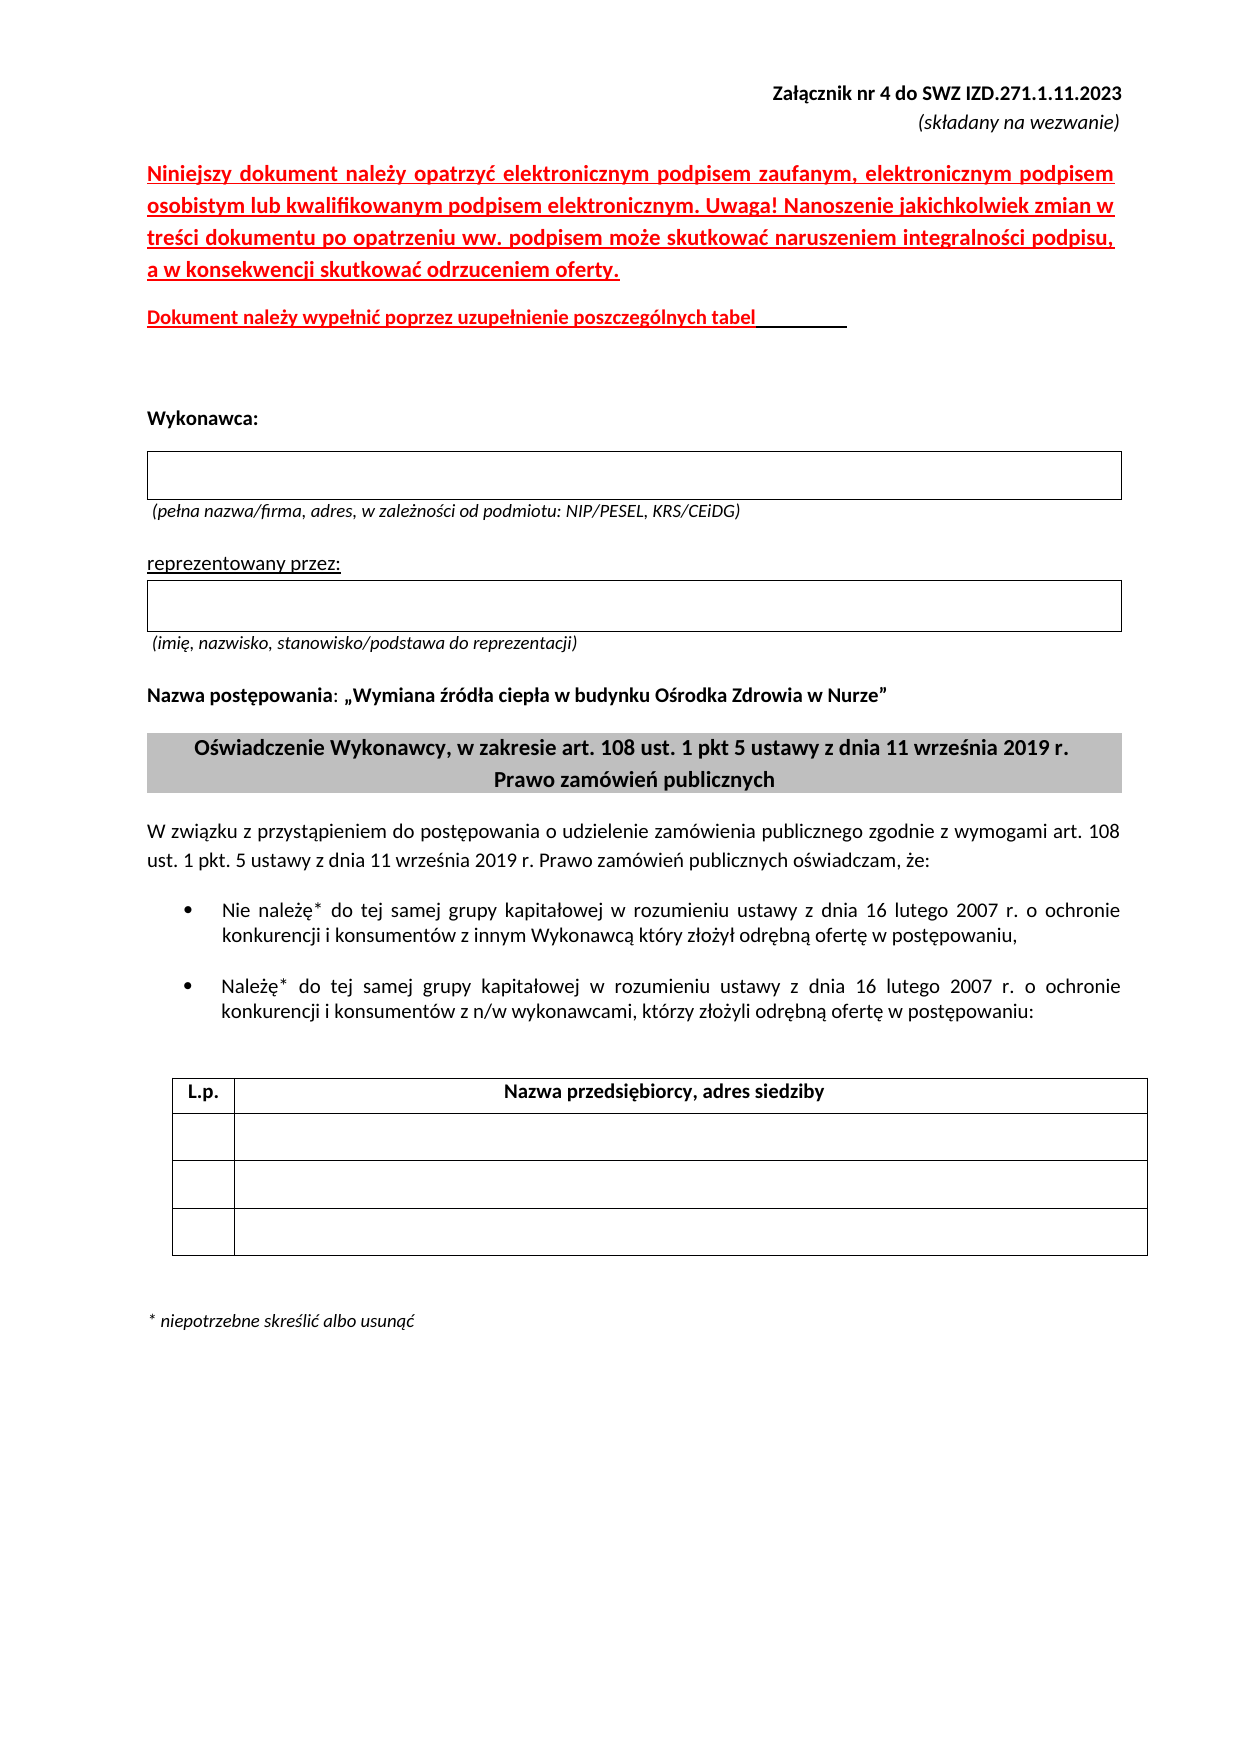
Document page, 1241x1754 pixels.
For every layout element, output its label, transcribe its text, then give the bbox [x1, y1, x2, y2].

table_cell [1095, 1114, 1147, 1160]
table_cell [173, 1209, 234, 1255]
text * niepotrzebne skreślić albo usunąć [147, 1309, 1122, 1332]
text Niniejszy dokument należy opatrzyć elektronicznym podpisem zaufanym, elektronicznym podpisem osobistym lub kwalifikowanym podpisem elektronicznym. Uwaga! Nanoszenie jakichkolwiek zmian w treści dokumentu po opatrzeniu ww. podpisem może skutkować naruszeniem integralności podpisu, a w konsekwencji skutkować odrzuceniem oferty. [147, 184, 1115, 215]
table_header Nazwa przedsiębiorcy, adres siedziby [235, 1079, 1094, 1113]
text (pełna nazwa/firma, adres, w zależności od podmiotu: NIP/PESEL, KRS/CEiDG) [147, 500, 907, 522]
text Wykonawca: [147, 405, 1122, 430]
text Niniejszy dokument należy opatrzyć elektronicznym podpisem zaufanym, elektronicznym podpisem osobistym lub kwalifikowanym podpisem elektronicznym. Uwaga! Nanoszenie jakichkolwiek zmian w treści dokumentu po opatrzeniu ww. podpisem może skutkować naruszeniem integralności podpisu, a w konsekwencji skutkować odrzuceniem oferty. [147, 159, 1115, 183]
list Należę* do tej samej grupy kapitałowej w rozumieniu ustawy z dnia 16 lutego 2007 r. o ochronie konkurencji i konsumentów z n/w wykonawcami, którzy złożyli odrębną ofertę w postępowaniu: [184, 973, 1122, 1024]
text Niniejszy dokument należy opatrzyć elektronicznym podpisem zaufanym, elektronicznym podpisem osobistym lub kwalifikowanym podpisem elektronicznym. Uwaga! Nanoszenie jakichkolwiek zmian w treści dokumentu po opatrzeniu ww. podpisem może skutkować naruszeniem integralności podpisu, a w konsekwencji skutkować odrzuceniem oferty. [147, 217, 1115, 247]
table_cell [235, 1209, 1094, 1255]
text Niniejszy dokument należy opatrzyć elektronicznym podpisem zaufanym, elektronicznym podpisem osobistym lub kwalifikowanym podpisem elektronicznym. Uwaga! Nanoszenie jakichkolwiek zmian w treści dokumentu po opatrzeniu ww. podpisem może skutkować naruszeniem integralności podpisu, a w konsekwencji skutkować odrzuceniem oferty. [147, 249, 1115, 283]
table_cell [235, 1114, 1094, 1160]
list Nie należę* do tej samej grupy kapitałowej w rozumieniu ustawy z dnia 16 lutego 2007 r. o ochronie konkurencji i konsumentów z innym Wykonawcą który złożył odrębną ofertę w postępowaniu, [184, 897, 1122, 948]
text Dokument należy wypełnić poprzez uzupełnienie poszczególnych tabel [147, 304, 1115, 330]
table_cell [1095, 1161, 1147, 1207]
table_header [148, 452, 1121, 498]
table_cell [173, 1161, 234, 1207]
text (składany na wezwanie) [147, 109, 1122, 134]
text Załącznik nr 4 do SWZ IZD.271.1.11.2023 [147, 80, 1122, 105]
table_cell [1095, 1209, 1147, 1255]
table_header [1095, 1079, 1147, 1113]
table_cell [235, 1161, 1094, 1207]
text (imię, nazwisko, stanowisko/podstawa do reprezentacji) [147, 632, 848, 654]
table_header L.p. [173, 1079, 234, 1113]
table_header [148, 581, 1121, 631]
table_cell [173, 1114, 234, 1160]
text reprezentowany przez: [147, 551, 1122, 576]
text W związku z przystąpieniem do postępowania o udzielenie zamówienia publicznego zgodnie z wymogami art. 108 ust. 1 pkt. 5 ustawy z dnia 11 września 2019 r. Prawo zamówień publicznych oświadczam, że: [147, 818, 1122, 873]
text Oświadczenie Wykonawcy, w zakresie art. 108 ust. 1 pkt 5 ustawy z dnia 11 września 2019 r. Prawo zamówień publicznych [147, 733, 1122, 793]
text Nazwa postępowania: „Wymiana źródła ciepła w budynku Ośrodka Zdrowia w Nurze” [147, 682, 1122, 708]
